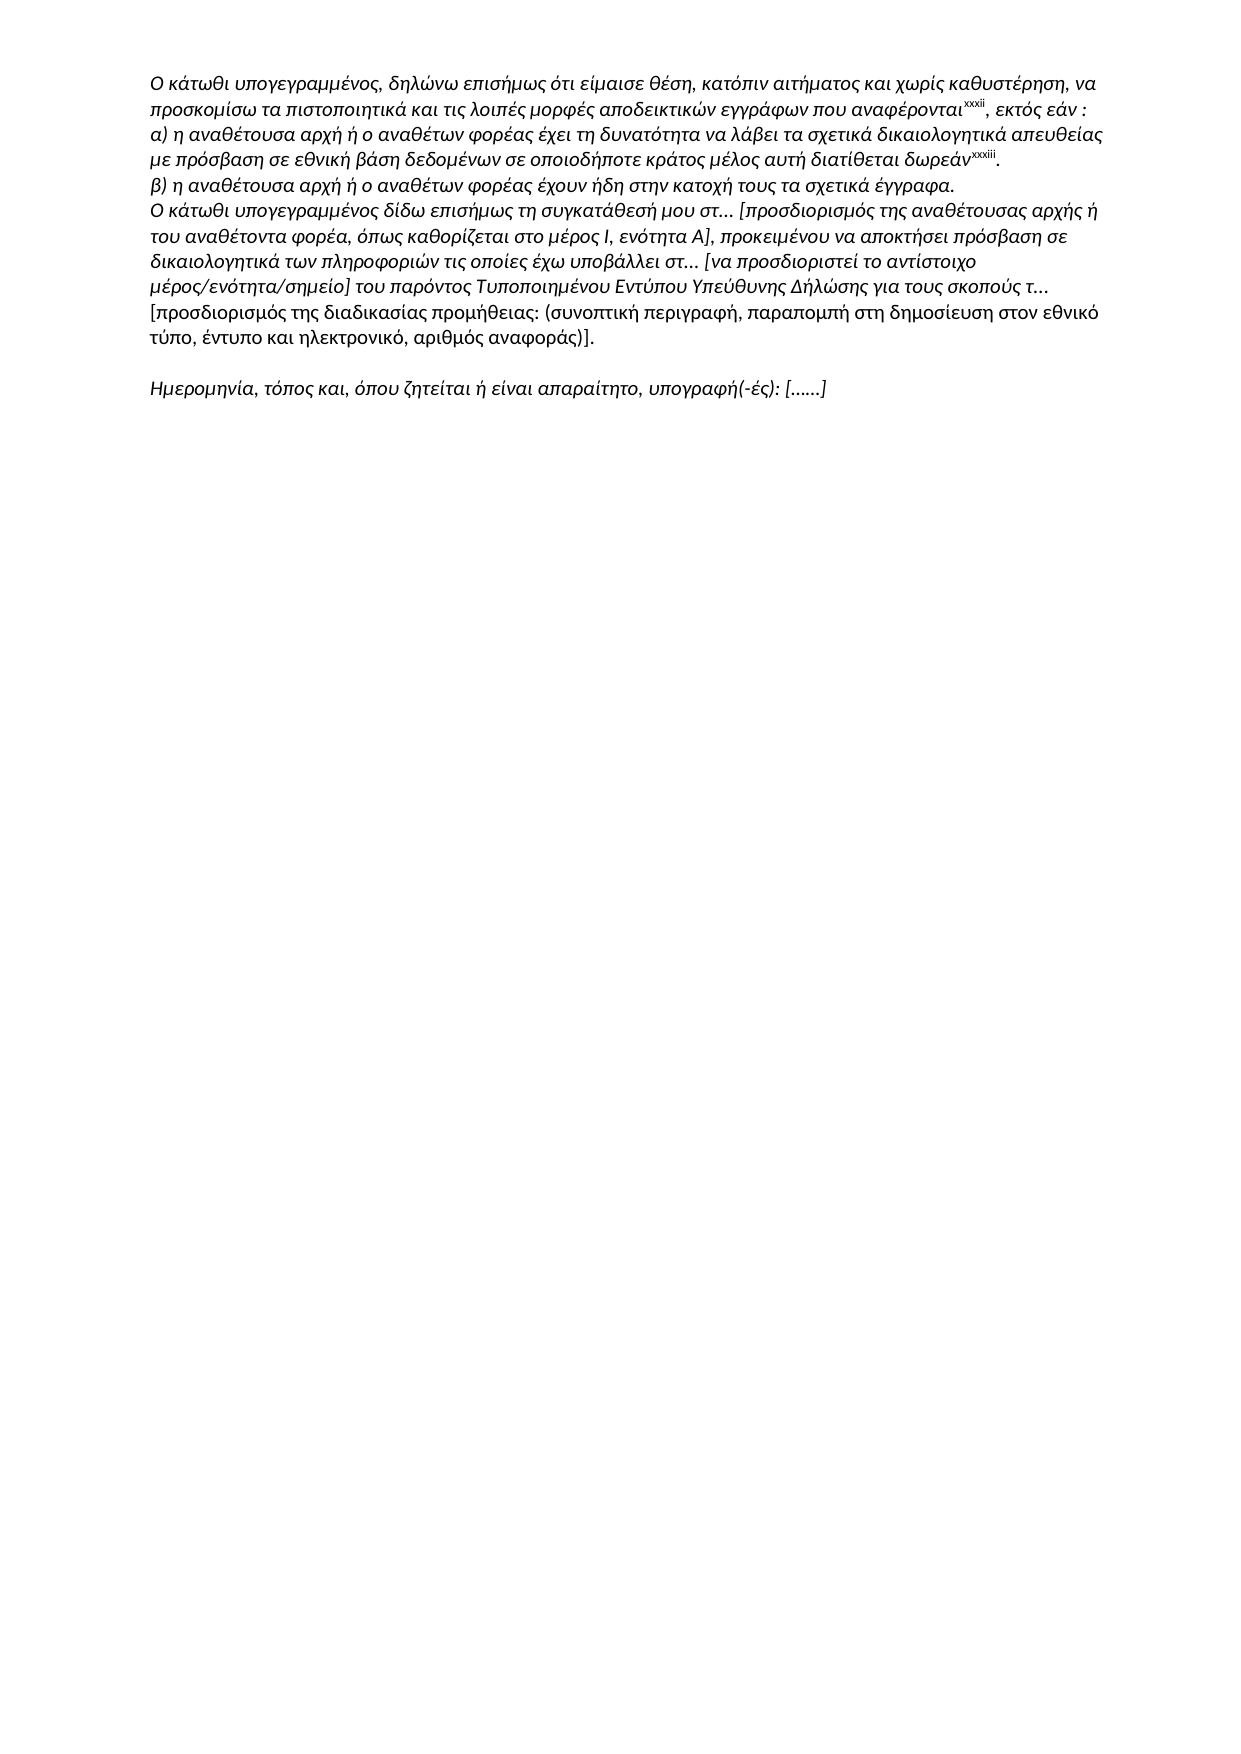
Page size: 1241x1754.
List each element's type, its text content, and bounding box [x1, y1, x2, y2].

text Ο κάτωθι υπογεγραμμένος δίδω επισήμως τη συγκατάθεσή μου στ... [προσδιορισμός της αναθέτουσας αρχής ή του αναθέτοντα φορέα, όπως καθορίζεται στο μέρος Ι, ενότητα Α], προκειμένου να αποκτήσει πρόσβαση σε δικαιολογητικά των πληροφοριών τις οποίες έχω υποβάλλει στ... [να προσδιοριστεί το αντίστοιχο μέρος/ενότητα/σημείο] του παρόντος Τυποποιημένου Εντύπου Υπεύθυνης Δήλώσης για τους σκοπούς τ... [προσδιορισμός της διαδικασίας προμήθειας: (συνοπτική περιγραφή, παραπομπή στη δημοσίευση στον εθνικό τύπο, έντυπο και ηλεκτρονικό, αριθμός αναφοράς)]. [150, 197, 1130, 350]
text β) η αναθέτουσα αρχή ή ο αναθέτων φορέας έχουν ήδη στην κατοχή τους τα σχετικά έγγραφα. [150, 172, 1130, 197]
text Ημερομηνία, τόπος και, όπου ζητείται ή είναι απαραίτητο, υπογραφή(-ές): [……] [150, 375, 1130, 401]
text Ο κάτωθι υπογεγραμμένος, δηλώνω επισήμως ότι είμαισε θέση, κατόπιν αιτήματος και χωρίς καθυστέρηση, να προσκομίσω τα πιστοποιητικά και τις λοιπές μορφές αποδεικτικών εγγράφων που αναφέρονται, εκτός εάν : [150, 70, 1130, 121]
text α) η αναθέτουσα αρχή ή ο αναθέτων φορέας έχει τη δυνατότητα να λάβει τα σχετικά δικαιολογητικά απευθείας με πρόσβαση σε εθνική βάση δεδομένων σε οποιοδήποτε κράτος μέλος αυτή διατίθεται δωρεάν. [150, 121, 1130, 172]
